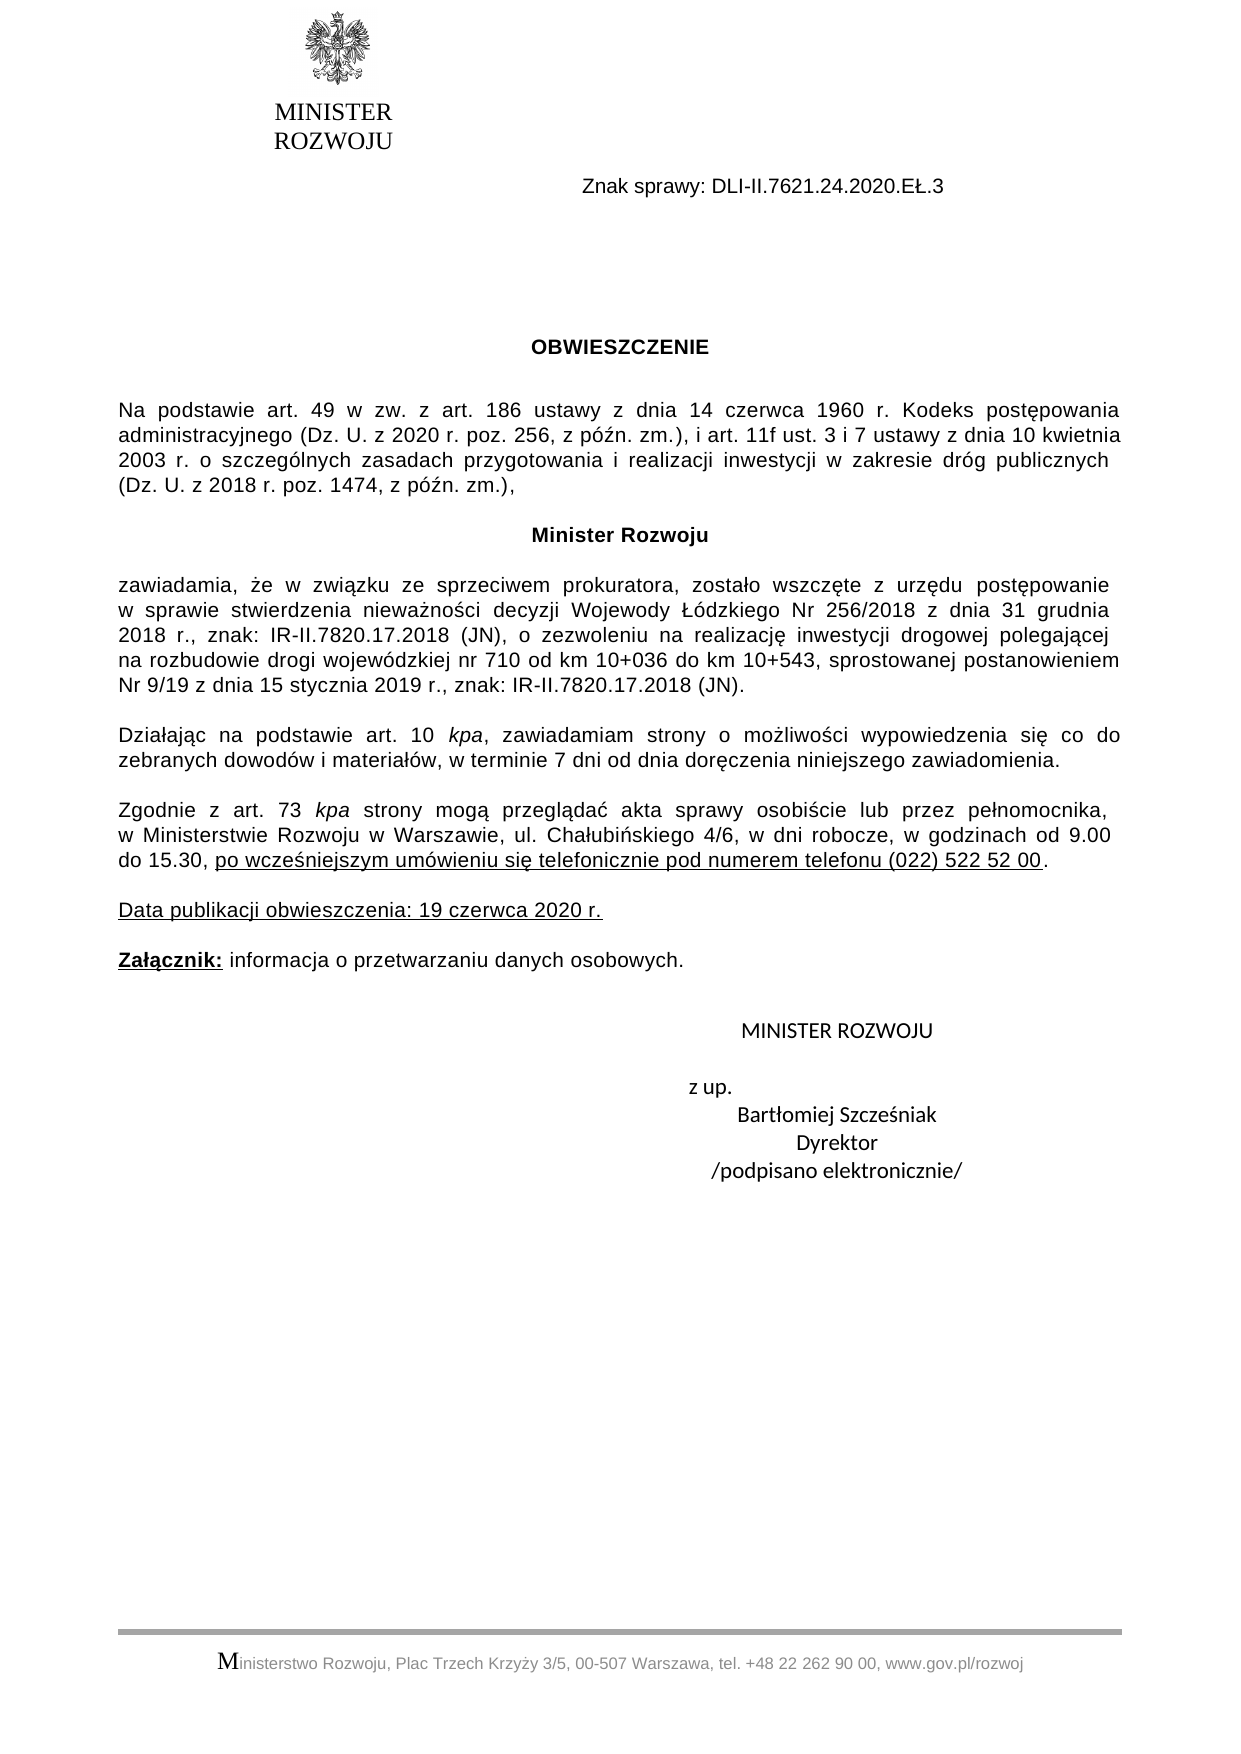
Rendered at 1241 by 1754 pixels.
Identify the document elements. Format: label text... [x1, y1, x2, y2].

text Załącznik: informacja o przetwarzaniu danych osobowych. [118, 947, 1122, 972]
text Działając na podstawie art. 10 kpa, zawiadamiam strony o możliwości wypowiedzenia się co do zebranych dowodów i materiałów, w terminie 7 dni od dnia doręczenia niniejszego zawiadomienia. [118, 722, 1122, 772]
text zawiadamia, że w związku ze sprzeciwem prokuratora, zostało wszczęte z urzędu postępowanie w sprawie stwierdzenia nieważności decyzji Wojewody Łódzkiego Nr 256/2018 z dnia 31 grudnia 2018 r., znak: IR-II.7820.17.2018 (JN), o zezwoleniu na realizację inwestycji drogowej polegającej na rozbudowie drogi wojewódzkiej nr 710 od km 10+036 do km 10+543, sprostowanej postanowieniem Nr 9/19 z dnia 15 stycznia 2019 r., znak: IR-II.7820.17.2018 (JN). [118, 572, 1122, 697]
text OBWIESZCZENIE [118, 335, 1122, 360]
text Data publikacji obwieszczenia: 19 czerwca 2020 r. [118, 897, 1122, 922]
text Znak sprawy: DLI-II.7621.24.2020.EŁ.3 [582, 172, 1004, 199]
picture [288, 7, 379, 97]
text Zgodnie z art. 73 kpa strony mogą przeglądać akta sprawy osobiście lub przez pełnomocnika, w Ministerstwie Rozwoju w Warszawie, ul. Chałubińskiego 4/6, w dni robocze, w godzinach od 9.00 do 15.30, po wcześniejszym umówieniu się telefonicznie pod numerem telefonu (022) 522 52 00. [118, 797, 1122, 872]
text Na podstawie art. 49 w zw. z art. 186 ustawy z dnia 14 czerwca 1960 r. Kodeks postępowania administracyjnego (Dz. U. z 2020 r. poz. 256, z późn. zm.), i art. 11f ust. 3 i 7 ustawy z dnia 10 kwietnia 2003 r. o szczególnych zasadach przygotowania i realizacji inwestycji w zakresie dróg publicznych (Dz. U. z 2018 r. poz. 1474, z późn. zm.), [118, 397, 1122, 497]
text Minister Rozwoju [118, 522, 1122, 547]
